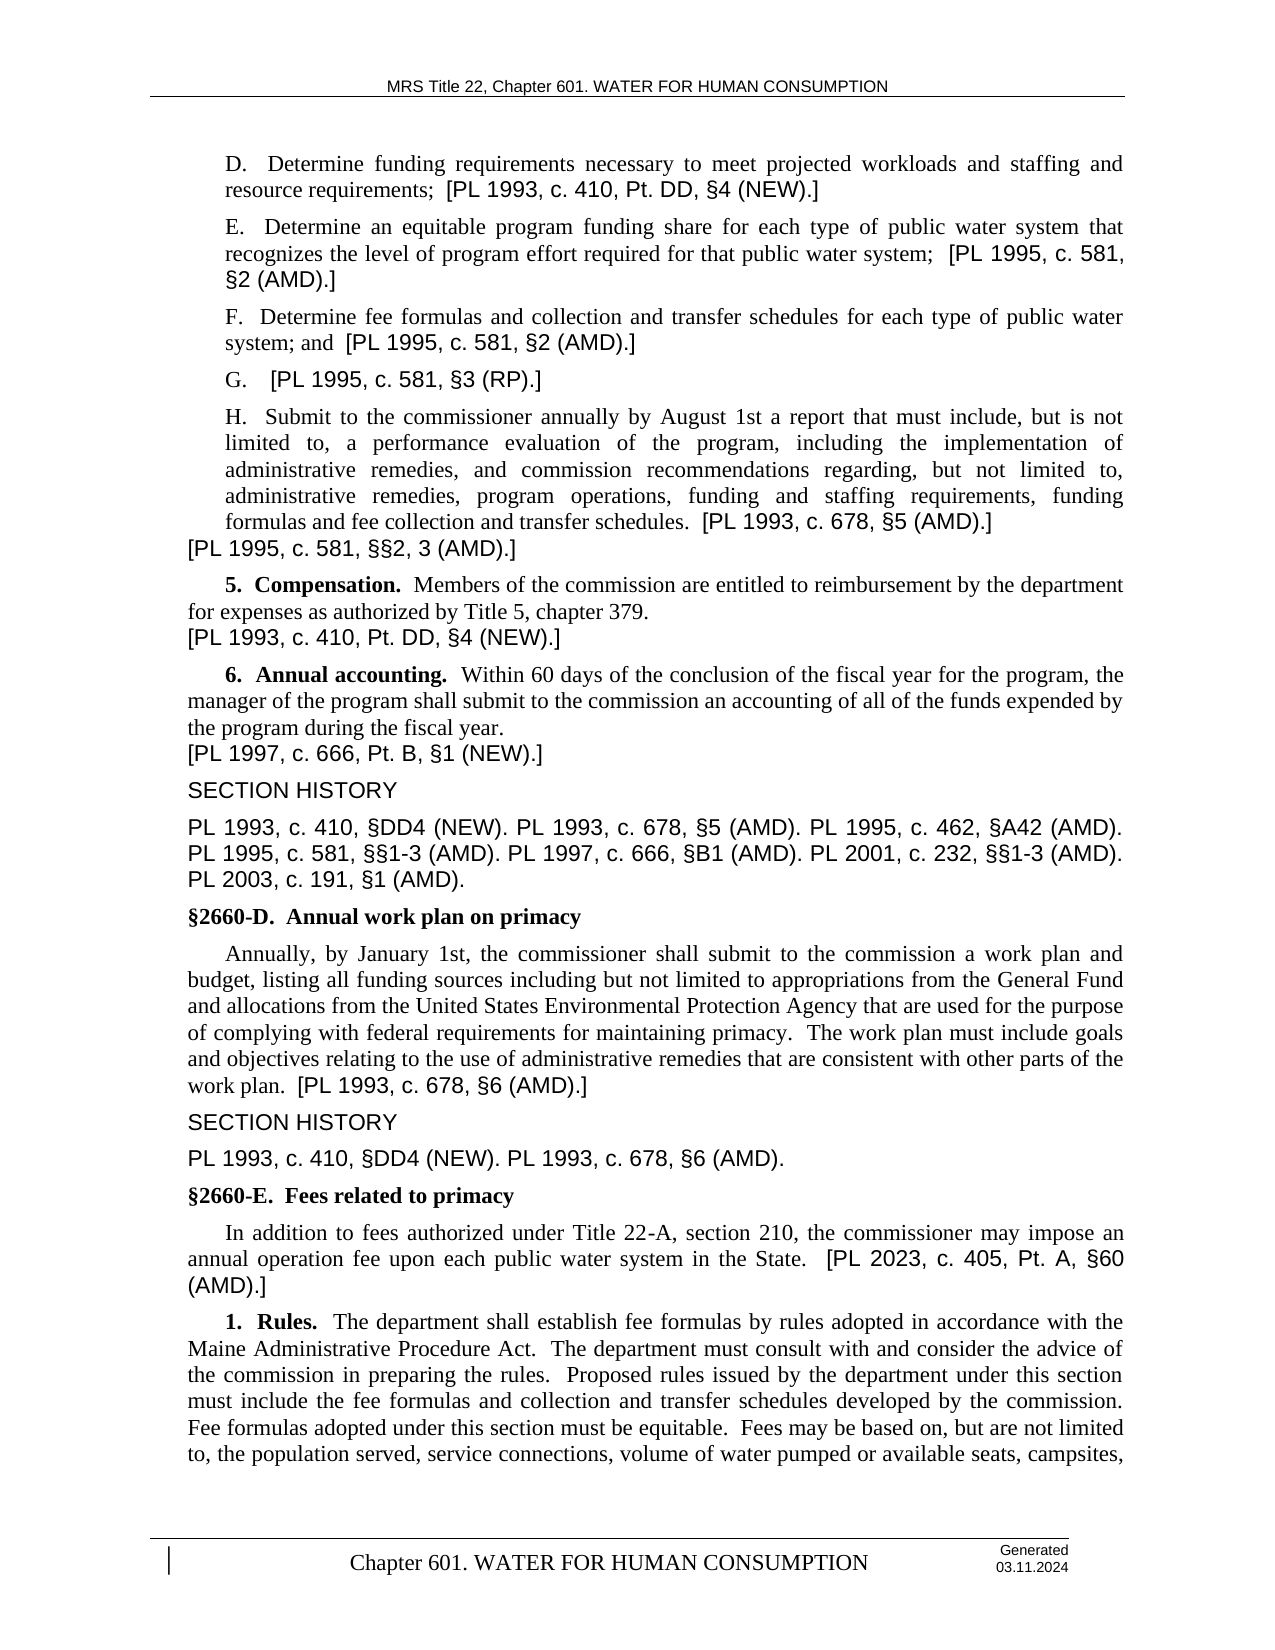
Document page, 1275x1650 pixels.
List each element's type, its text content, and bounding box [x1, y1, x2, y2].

text H. Submit to the commissioner annually by August 1st a report that must include, but is not limited to, a performance evaluation of the program, including the implementation of administrative remedies, and commission recommendations regarding, but not limited to, administrative remedies, program operations, funding and staffing requirements, funding formulas and fee collection and transfer schedules. [PL 1993, c. 678, §5 (AMD).] [225, 403, 1125, 535]
text 5. Compensation. Members of the commission are entitled to reimbursement by the department for expenses as authorized by Title 5, chapter 379. [187, 572, 1125, 624]
text D. Determine funding requirements necessary to meet projected workloads and staffing and resource requirements; [PL 1993, c. 410, Pt. DD, §4 (NEW).] [225, 150, 1125, 203]
text In addition to fees authorized under Title 22‑A, section 210, the commissioner may impose an annual operation fee upon each public water system in the State. [PL 2023, c. 405, Pt. A, §60 (AMD).] [187, 1219, 1125, 1298]
text SECTION HISTORY [187, 777, 1125, 803]
text F. Determine fee formulas and collection and transfer schedules for each type of public water system; and [PL 1995, c. 581, §2 (AMD).] [225, 303, 1125, 356]
text SECTION HISTORY [187, 1108, 1125, 1135]
text 6. Annual accounting. Within 60 days of the conclusion of the fiscal year for the program, the manager of the program shall submit to the commission an accounting of all of the funds expended by the program during the fiscal year. [187, 661, 1125, 740]
text [PL 1993, c. 410, Pt. DD, §4 (NEW).] [187, 624, 1125, 651]
text PL 1993, c. 410, §DD4 (NEW). PL 1993, c. 678, §6 (AMD). [187, 1145, 1125, 1172]
text [PL 1995, c. 581, §§2, 3 (AMD).] [187, 535, 1125, 561]
text G. [PL 1995, c. 581, §3 (RP).] [225, 366, 1125, 392]
text E. Determine an equitable program funding share for each type of public water system that recognizes the level of program effort required for that public water system; [PL 1995, c. 581, §2 (AMD).] [225, 213, 1125, 292]
text §2660-D. Annual work plan on primacy [187, 903, 1125, 929]
text Annually, by January 1st, the commissioner shall submit to the commission a work plan and budget, listing all funding sources including but not limited to appropriations from the General Fund and allocations from the United States Environmental Protection Agency that are used for the purpose of complying with federal requirements for maintaining primacy. The work plan must include goals and objectives relating to the use of administrative remedies that are consistent with other parts of the work plan. [PL 1993, c. 678, §6 (AMD).] [187, 940, 1125, 1098]
text PL 1993, c. 410, §DD4 (NEW). PL 1993, c. 678, §5 (AMD). PL 1995, c. 462, §A42 (AMD). PL 1995, c. 581, §§1-3 (AMD). PL 1997, c. 666, §B1 (AMD). PL 2001, c. 232, §§1-3 (AMD). PL 2003, c. 191, §1 (AMD). [187, 814, 1125, 893]
text [PL 1997, c. 666, Pt. B, §1 (NEW).] [187, 740, 1125, 766]
text §2660-E. Fees related to primacy [187, 1182, 1125, 1208]
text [187, 1308, 1125, 1467]
